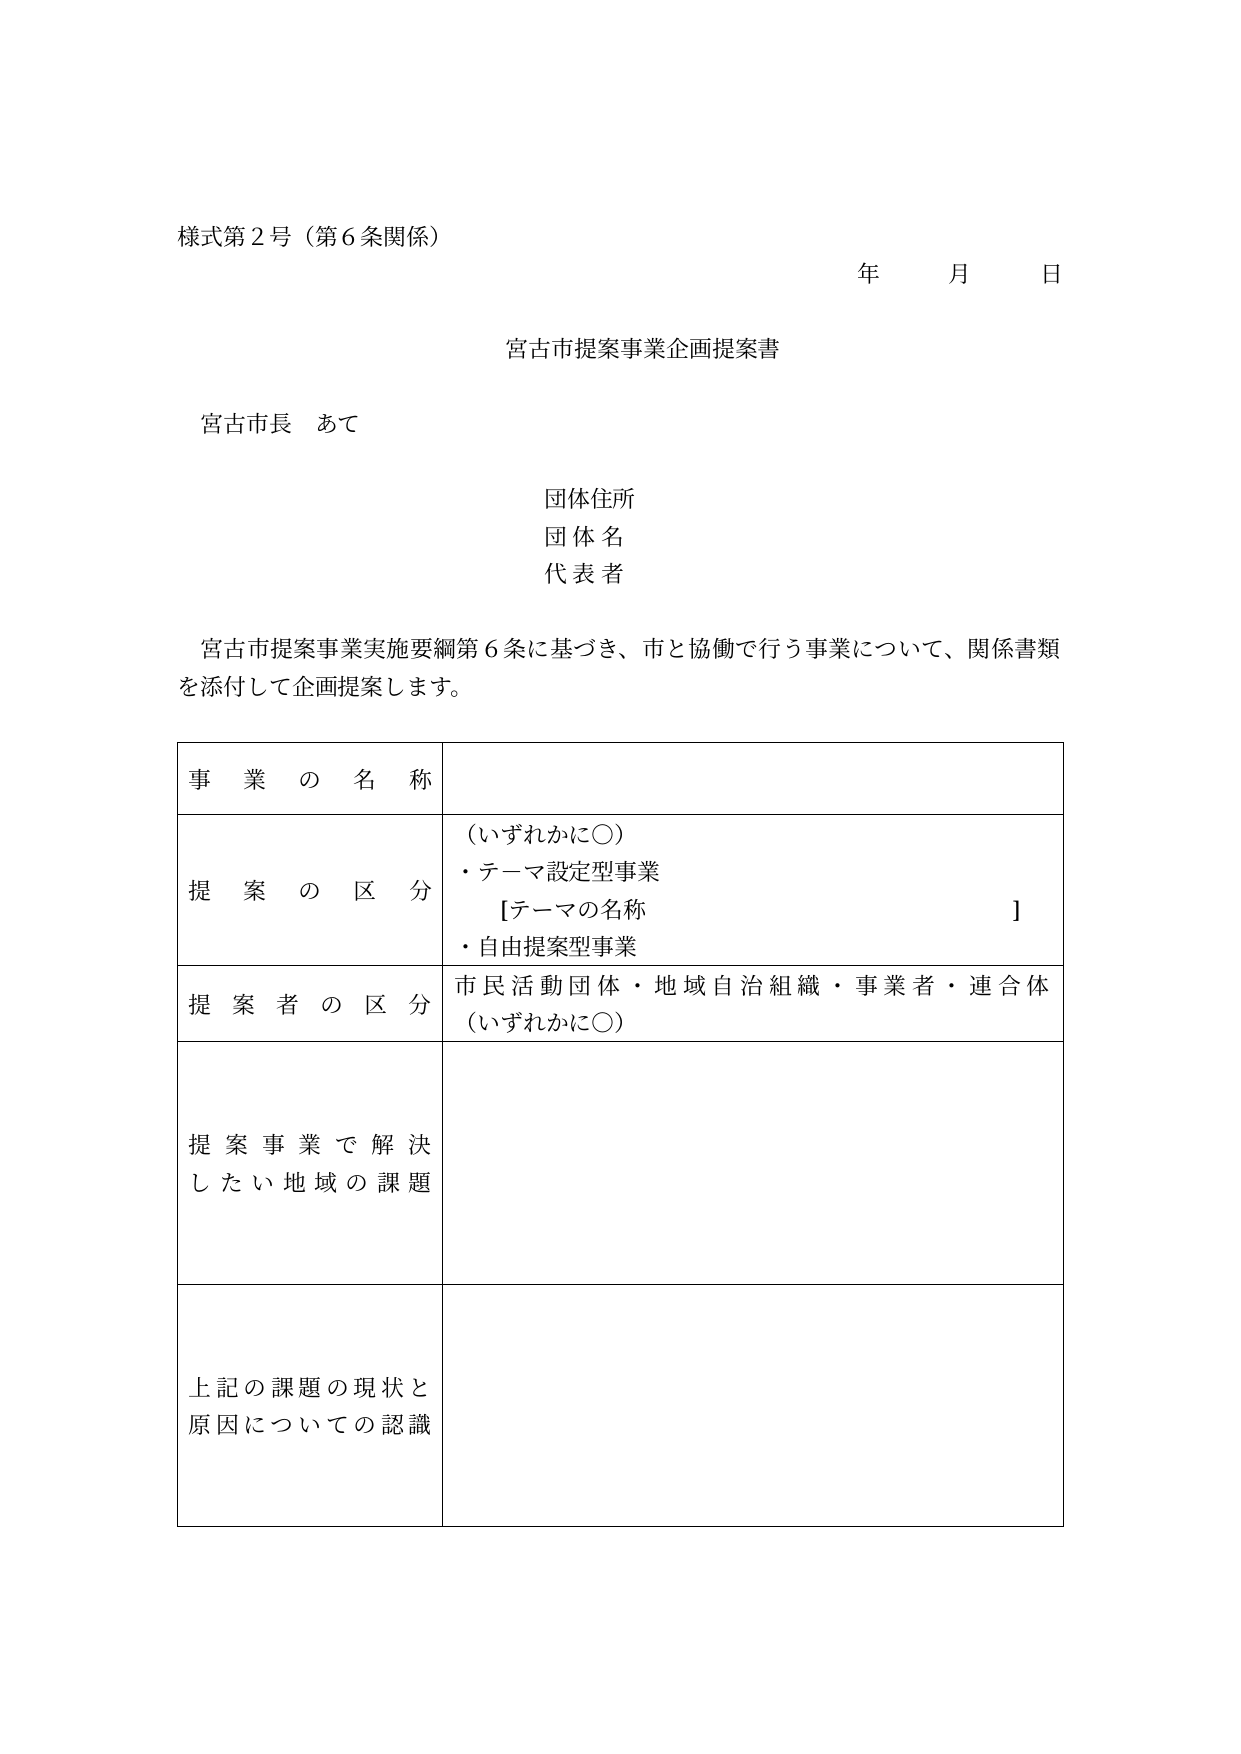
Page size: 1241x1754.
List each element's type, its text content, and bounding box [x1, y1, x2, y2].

table_cell （いずれかに○） ・テ－マ設定型事業 [テーマの名称 ] ・自由提案型事業 [443, 815, 1063, 965]
text 年 月 日 [177, 254, 1063, 292]
table_header [443, 743, 1063, 814]
text 団 体 名 [177, 517, 1063, 554]
text 団体住所 [177, 479, 1063, 517]
table_cell [443, 1285, 1063, 1526]
text 宮古市提案事業企画提案書 [177, 329, 1063, 367]
text 様式第２号（第６条関係） [177, 217, 1063, 254]
table_cell 提案の区分 [178, 815, 442, 965]
table_cell [443, 1042, 1063, 1283]
text 宮古市長 あて [177, 404, 1063, 442]
table_cell 提案者の区分 [178, 966, 442, 1041]
table_cell 上記の課題の現状と 原因についての認識 [178, 1285, 442, 1526]
text 代 表 者 [177, 554, 1063, 592]
table_cell 市民活動団体・地域自治組織・事業者・連合体 （いずれかに○） [443, 966, 1063, 1041]
table_cell 提案事業で解決 したい地域の課題 [178, 1042, 442, 1283]
text 宮古市提案事業実施要綱第６条に基づき、市と協働で行う事業について、関係書類を添付して企画提案します。 [177, 629, 1063, 704]
table_header 事業の名称 [178, 743, 442, 814]
